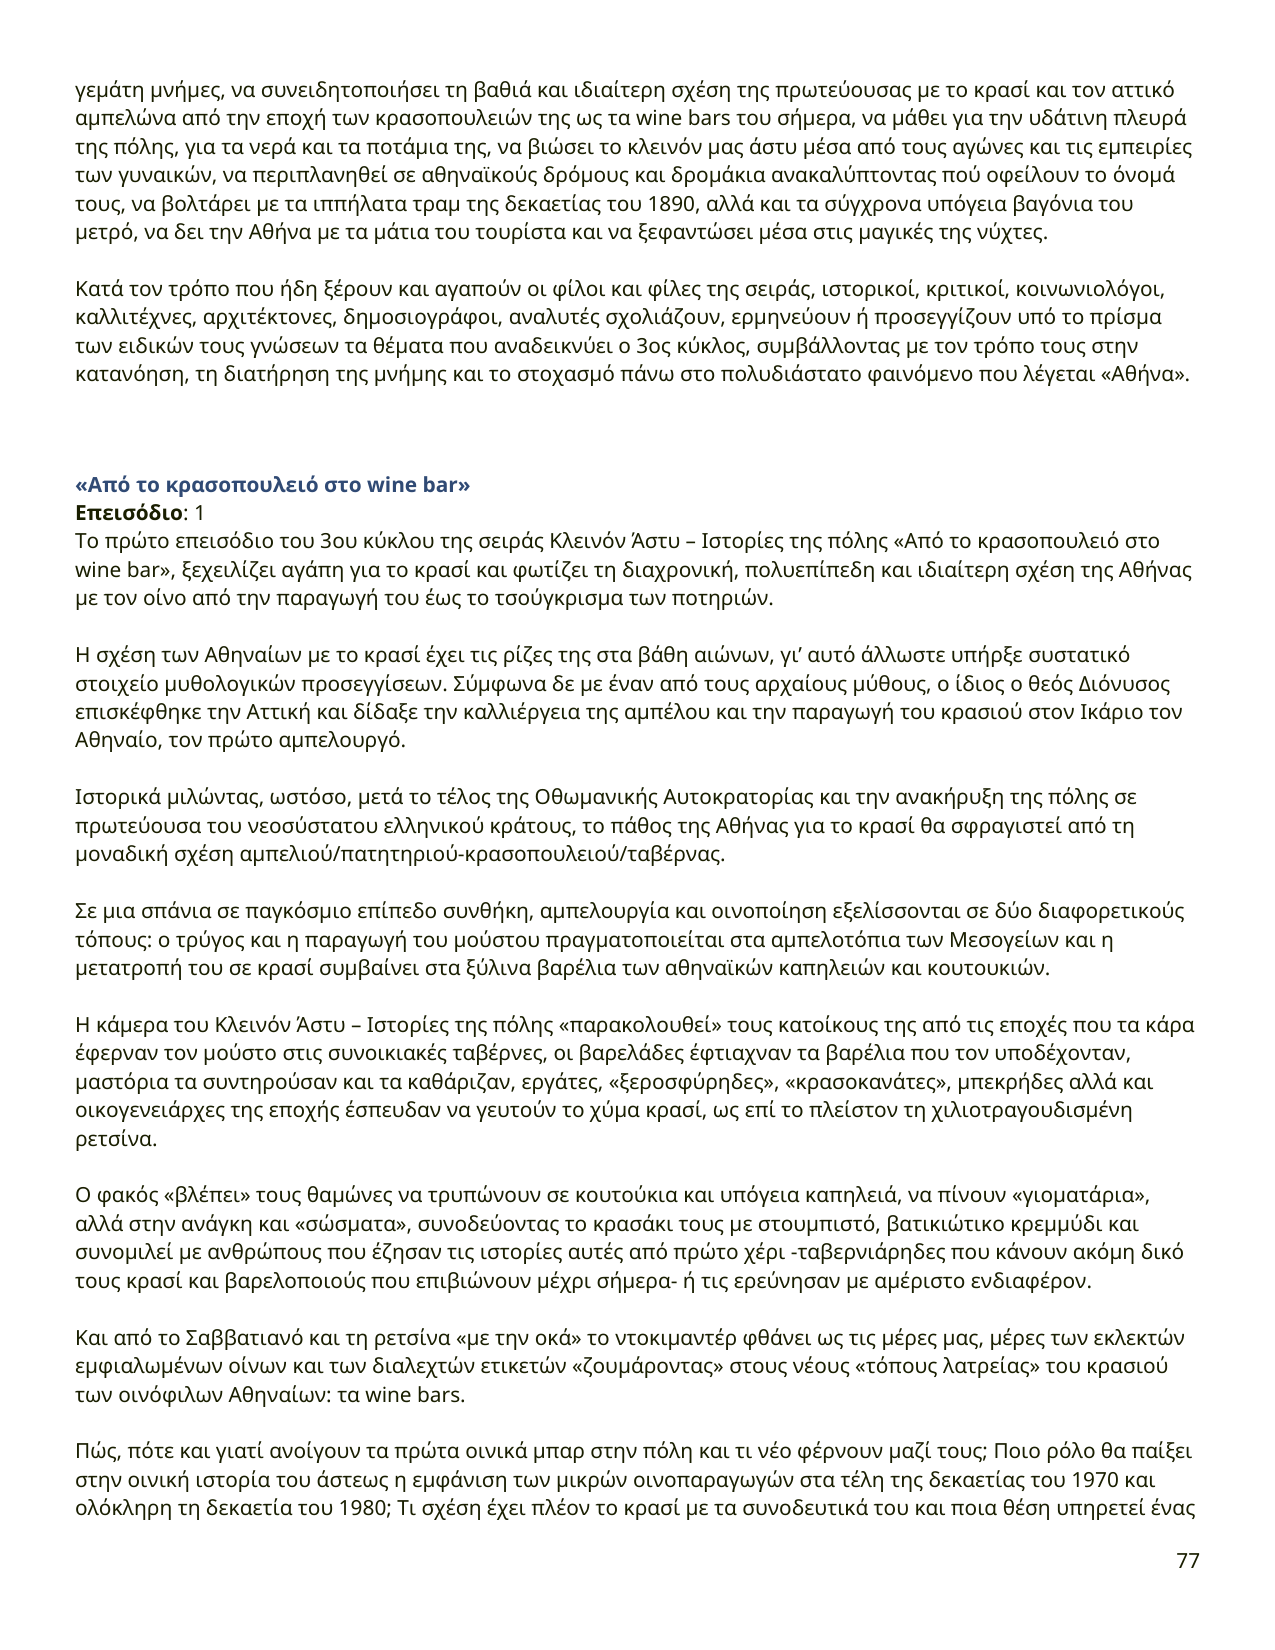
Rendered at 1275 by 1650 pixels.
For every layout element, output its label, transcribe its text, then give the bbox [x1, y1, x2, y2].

text «Από το κρασοπουλειό στο wine bar» Eπεισόδιο: 1 [75, 413, 1200, 527]
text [75, 75, 1200, 388]
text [75, 527, 1200, 1522]
